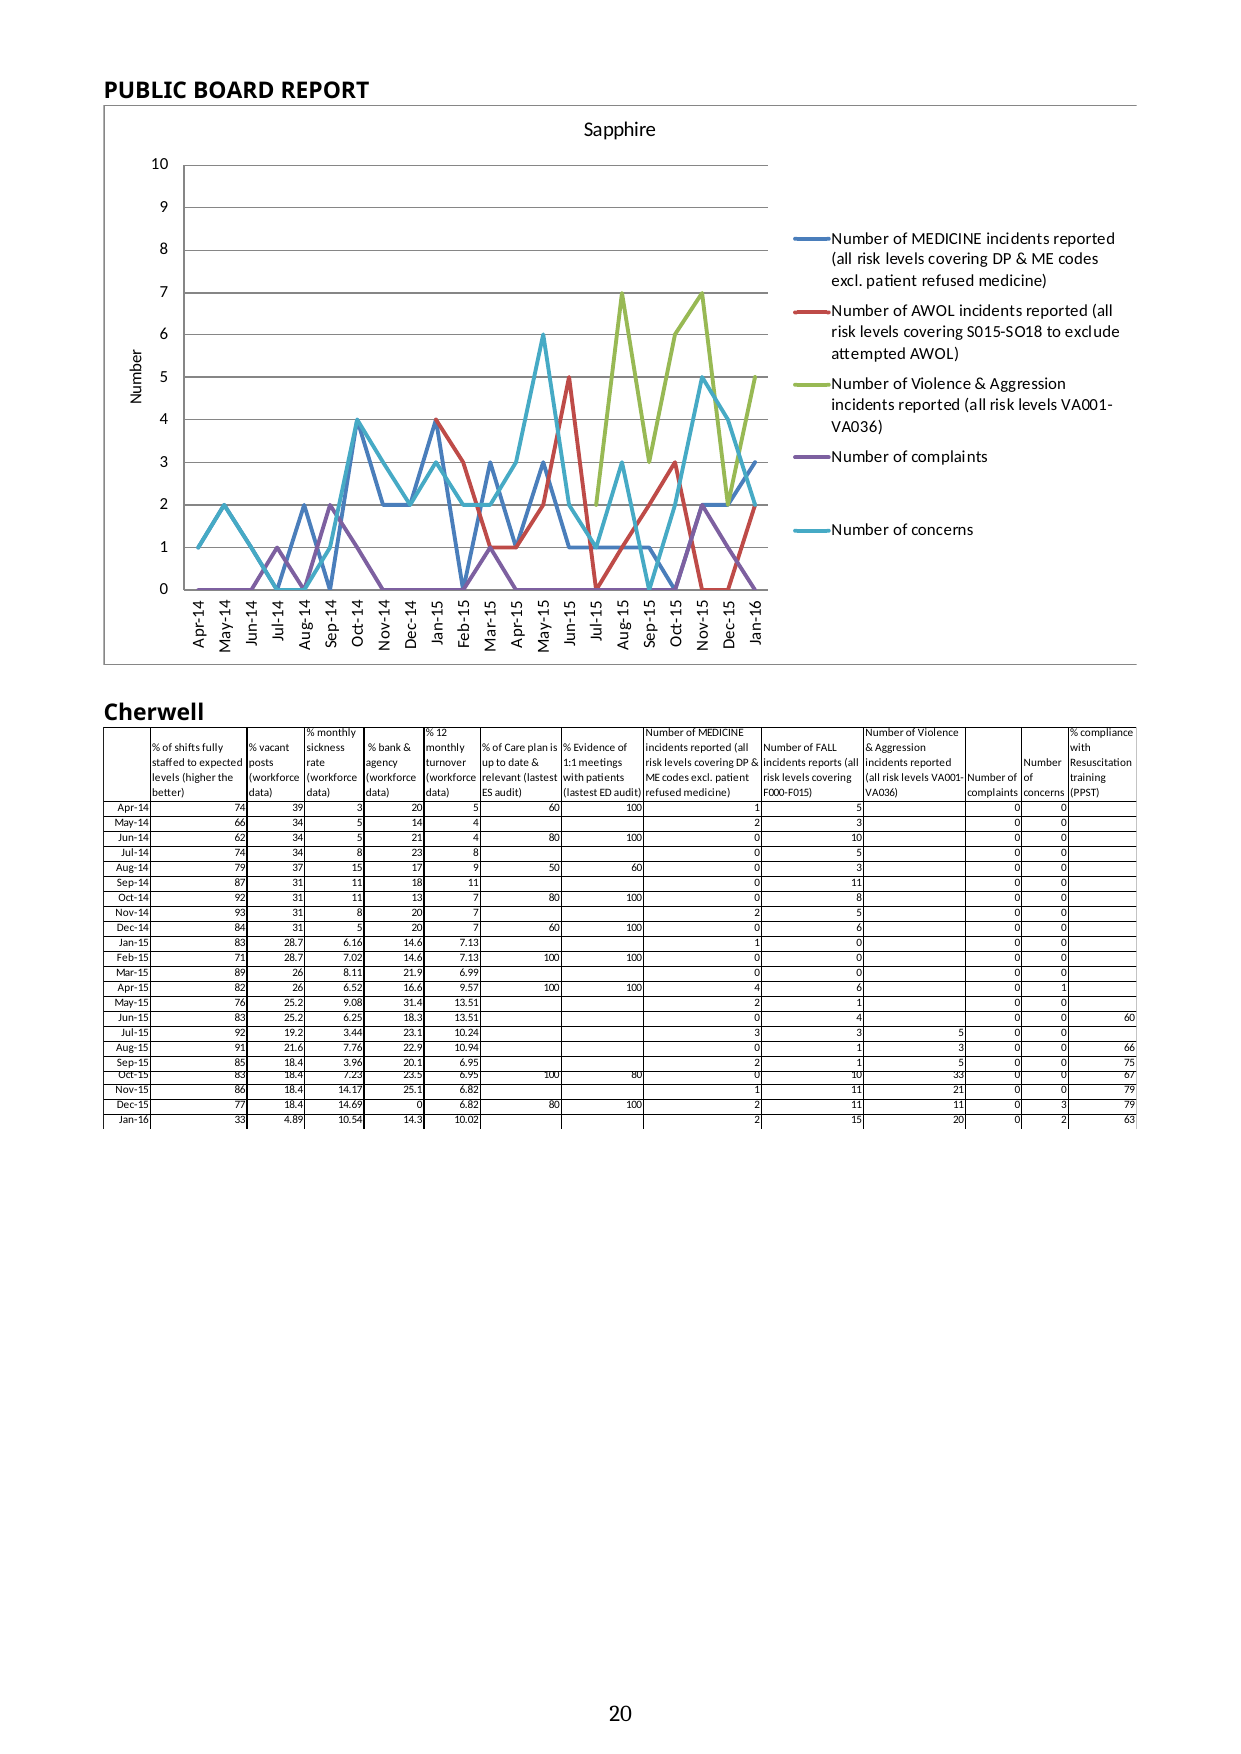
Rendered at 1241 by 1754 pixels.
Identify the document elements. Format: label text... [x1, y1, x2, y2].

text Cherwell [103, 696, 1137, 727]
